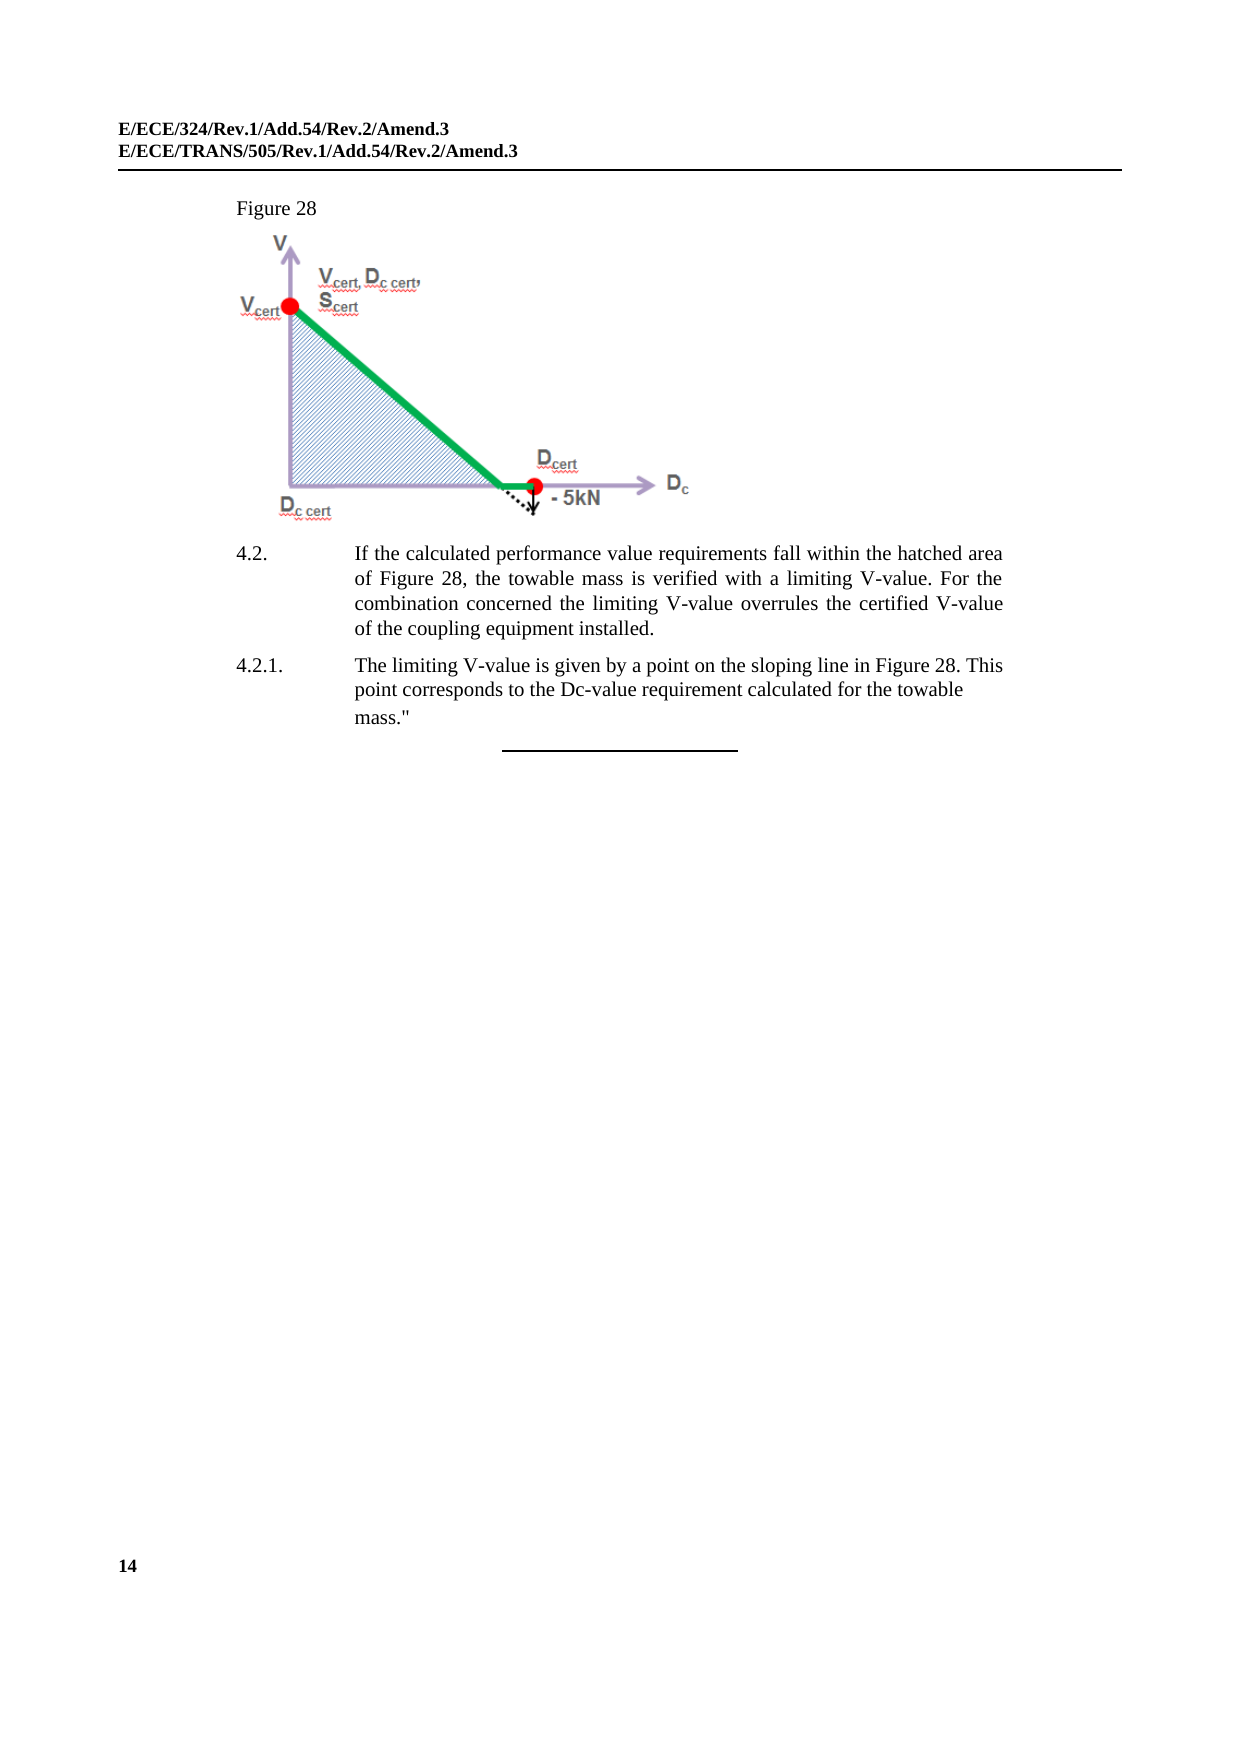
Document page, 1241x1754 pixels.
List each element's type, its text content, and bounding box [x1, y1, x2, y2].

text Figure 28 [236, 196, 1004, 220]
text 4.2.1. The limiting V-value is given by a point on the sloping line in Figure 28. This point corresponds to the Dc-value requirement calculated for the towable mass." [236, 653, 1004, 729]
list 4.2. If the calculated performance value requirements fall within the hatched area of Figure 28, the towable mass is verified with a limiting V-value. For the combination concerned the limiting V-value overrules the certified V-value of the coupling equipment installed. [236, 540, 1004, 640]
picture [236, 232, 701, 528]
